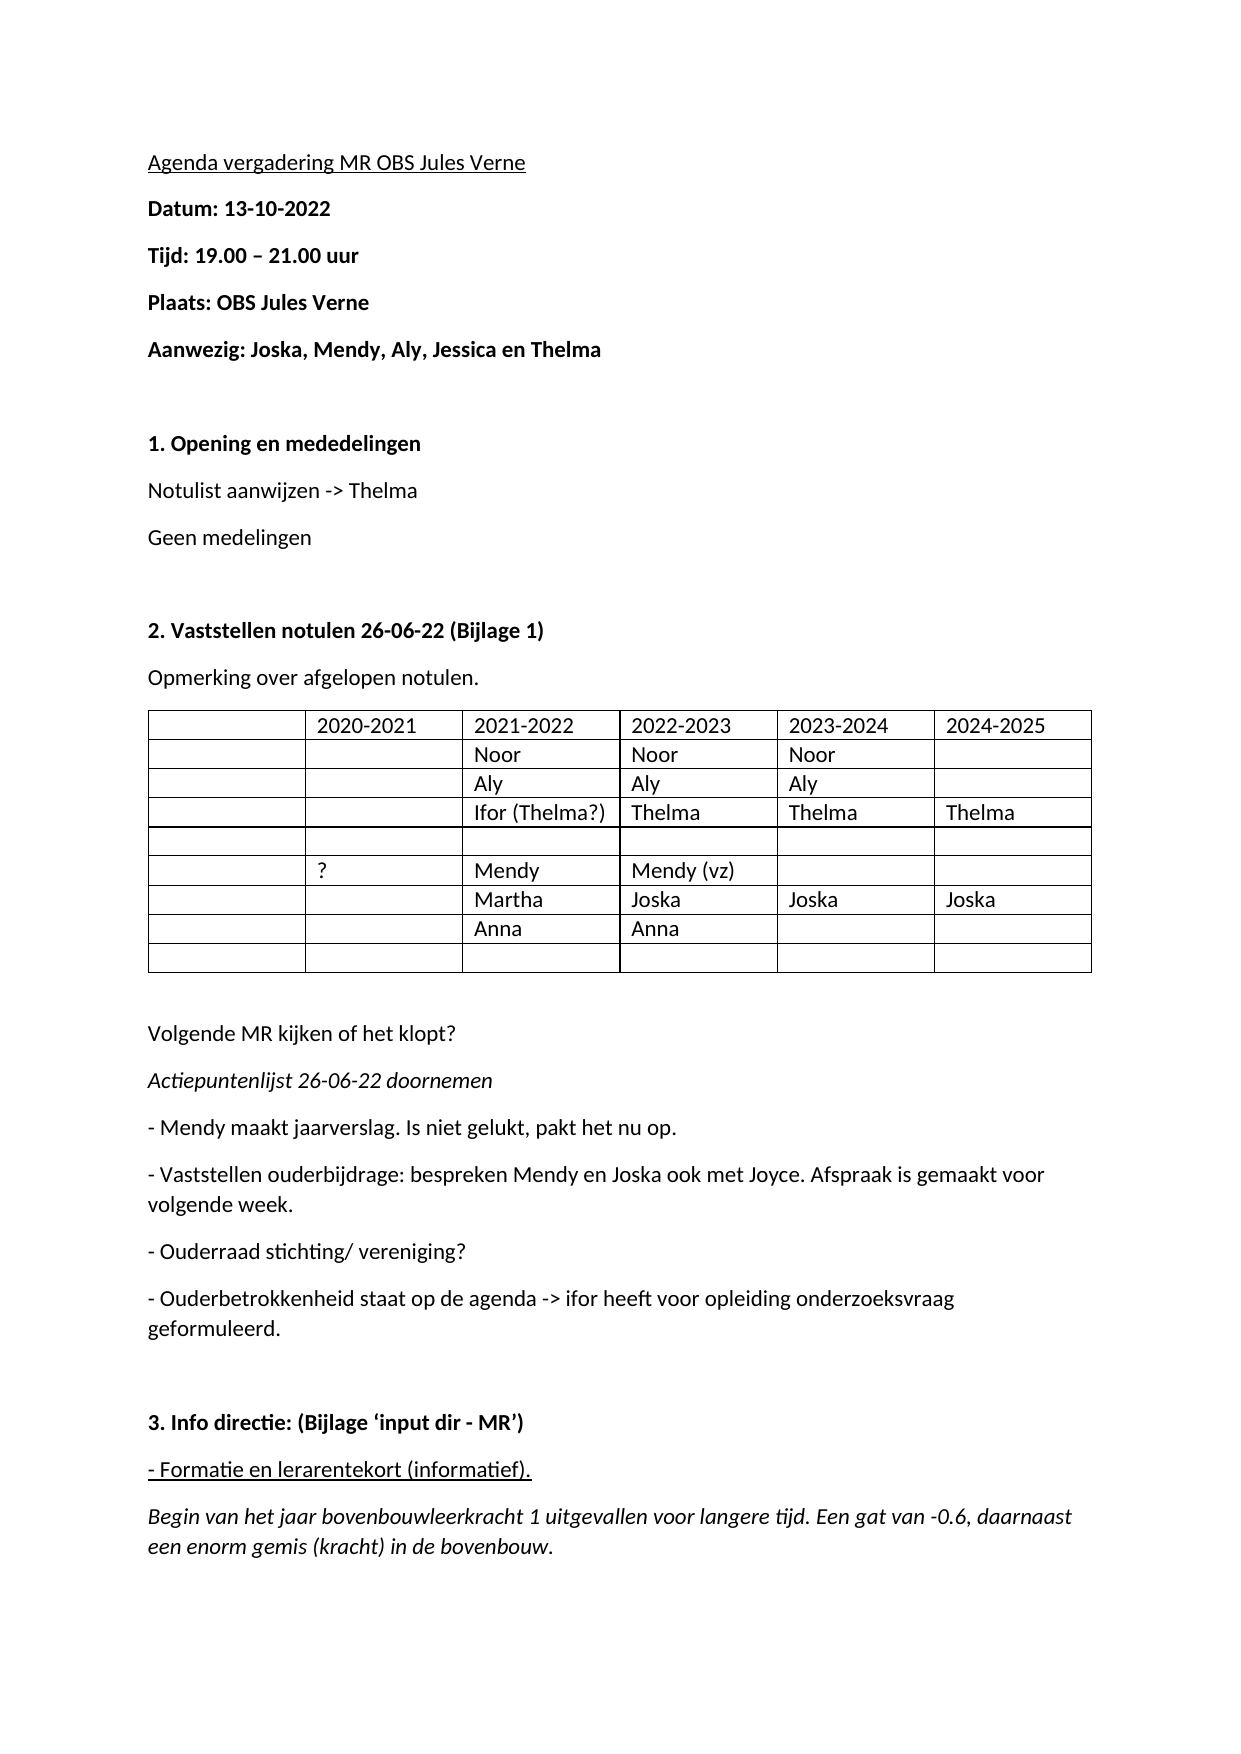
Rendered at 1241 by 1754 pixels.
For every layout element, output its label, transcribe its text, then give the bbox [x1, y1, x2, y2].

text - Ouderraad stichting/ vereniging? [148, 1237, 1093, 1265]
text - Vaststellen ouderbijdrage: bespreken Mendy en Joska ook met Joyce. Afspraak is gemaakt voor volgende week. [148, 1160, 1093, 1218]
table_cell Noor [463, 740, 619, 768]
table_cell ? [306, 856, 462, 884]
table_cell Thelma [935, 798, 1091, 826]
table_cell [306, 915, 462, 943]
table_cell [778, 944, 934, 972]
table_cell Aly [463, 769, 619, 797]
text Opmerking over afgelopen notulen. [148, 663, 1093, 691]
table_cell [149, 944, 305, 972]
table_cell [935, 944, 1091, 972]
table_cell [149, 769, 305, 797]
text Aanwezig: Joska, Mendy, Aly, Jessica en Thelma [148, 335, 1093, 363]
table_cell [306, 828, 462, 855]
text Notulist aanwijzen -> Thelma [148, 476, 1093, 504]
table_cell [149, 915, 305, 943]
text Plaats: OBS Jules Verne [148, 288, 1093, 316]
table_cell [306, 769, 462, 797]
table_cell [935, 856, 1091, 884]
text Volgende MR kijken of het klopt? [148, 1019, 1093, 1048]
table_cell Thelma [621, 798, 777, 826]
table_cell [463, 944, 619, 972]
table_header 2022-2023 [621, 711, 777, 739]
table_cell [149, 886, 305, 913]
text 3. Info directie: (Bijlage ‘input dir - MR’) [148, 1408, 1093, 1436]
text Tijd: 19.00 – 21.00 uur [148, 241, 1093, 269]
table_cell [935, 915, 1091, 943]
table_cell [621, 828, 777, 855]
table_cell [778, 915, 934, 943]
text 2. Vaststellen notulen 26-06-22 (Bijlage 1) [148, 616, 1093, 644]
table_header [149, 711, 305, 739]
table_cell [935, 740, 1091, 768]
table_cell Martha [463, 886, 619, 913]
table_header 2023-2024 [778, 711, 934, 739]
table_cell [306, 886, 462, 913]
table_cell Thelma [778, 798, 934, 826]
table_cell [149, 828, 305, 855]
table_cell Anna [621, 915, 777, 943]
table_cell [621, 944, 777, 972]
table_cell [935, 769, 1091, 797]
table_cell Joska [621, 886, 777, 913]
table_cell Mendy [463, 856, 619, 884]
table_cell [306, 740, 462, 768]
text - Mendy maakt jaarverslag. Is niet gelukt, pakt het nu op. [148, 1113, 1093, 1141]
table_cell [306, 798, 462, 826]
table_cell Anna [463, 915, 619, 943]
table_cell Noor [621, 740, 777, 768]
table_cell [306, 944, 462, 972]
text - Ouderbetrokkenheid staat op de agenda -> ifor heeft voor opleiding onderzoeksvraag geformuleerd. [148, 1284, 1093, 1342]
table_cell Aly [778, 769, 934, 797]
table_cell [778, 828, 934, 855]
table_cell [935, 828, 1091, 855]
text Datum: 13-10-2022 [148, 194, 1093, 222]
text - Formatie en lerarentekort (informatief). [148, 1455, 1093, 1483]
table_cell Ifor (Thelma?) [463, 798, 619, 826]
table_cell [149, 856, 305, 884]
table_cell [778, 856, 934, 884]
table_header 2021-2022 [463, 711, 619, 739]
table_header 2020-2021 [306, 711, 462, 739]
table_cell Noor [778, 740, 934, 768]
table_cell Aly [621, 769, 777, 797]
table_header 2024-2025 [935, 711, 1091, 739]
text 1. Opening en mededelingen [148, 429, 1093, 457]
table_cell Joska [778, 886, 934, 913]
text Actiepuntenlijst 26-06-22 doornemen [148, 1066, 1093, 1094]
table_cell Joska [935, 886, 1091, 913]
table_cell [149, 798, 305, 826]
table_cell Mendy (vz) [621, 856, 777, 884]
text Geen medelingen [148, 523, 1093, 551]
text Begin van het jaar bovenbouwleerkracht 1 uitgevallen voor langere tijd. Een gat van -0.6, daarnaast een enorm gemis (kracht) in de bovenbouw. [148, 1502, 1093, 1560]
table_cell [463, 828, 619, 855]
text Agenda vergadering MR OBS Jules Verne [148, 148, 1093, 176]
table_cell [149, 740, 305, 768]
